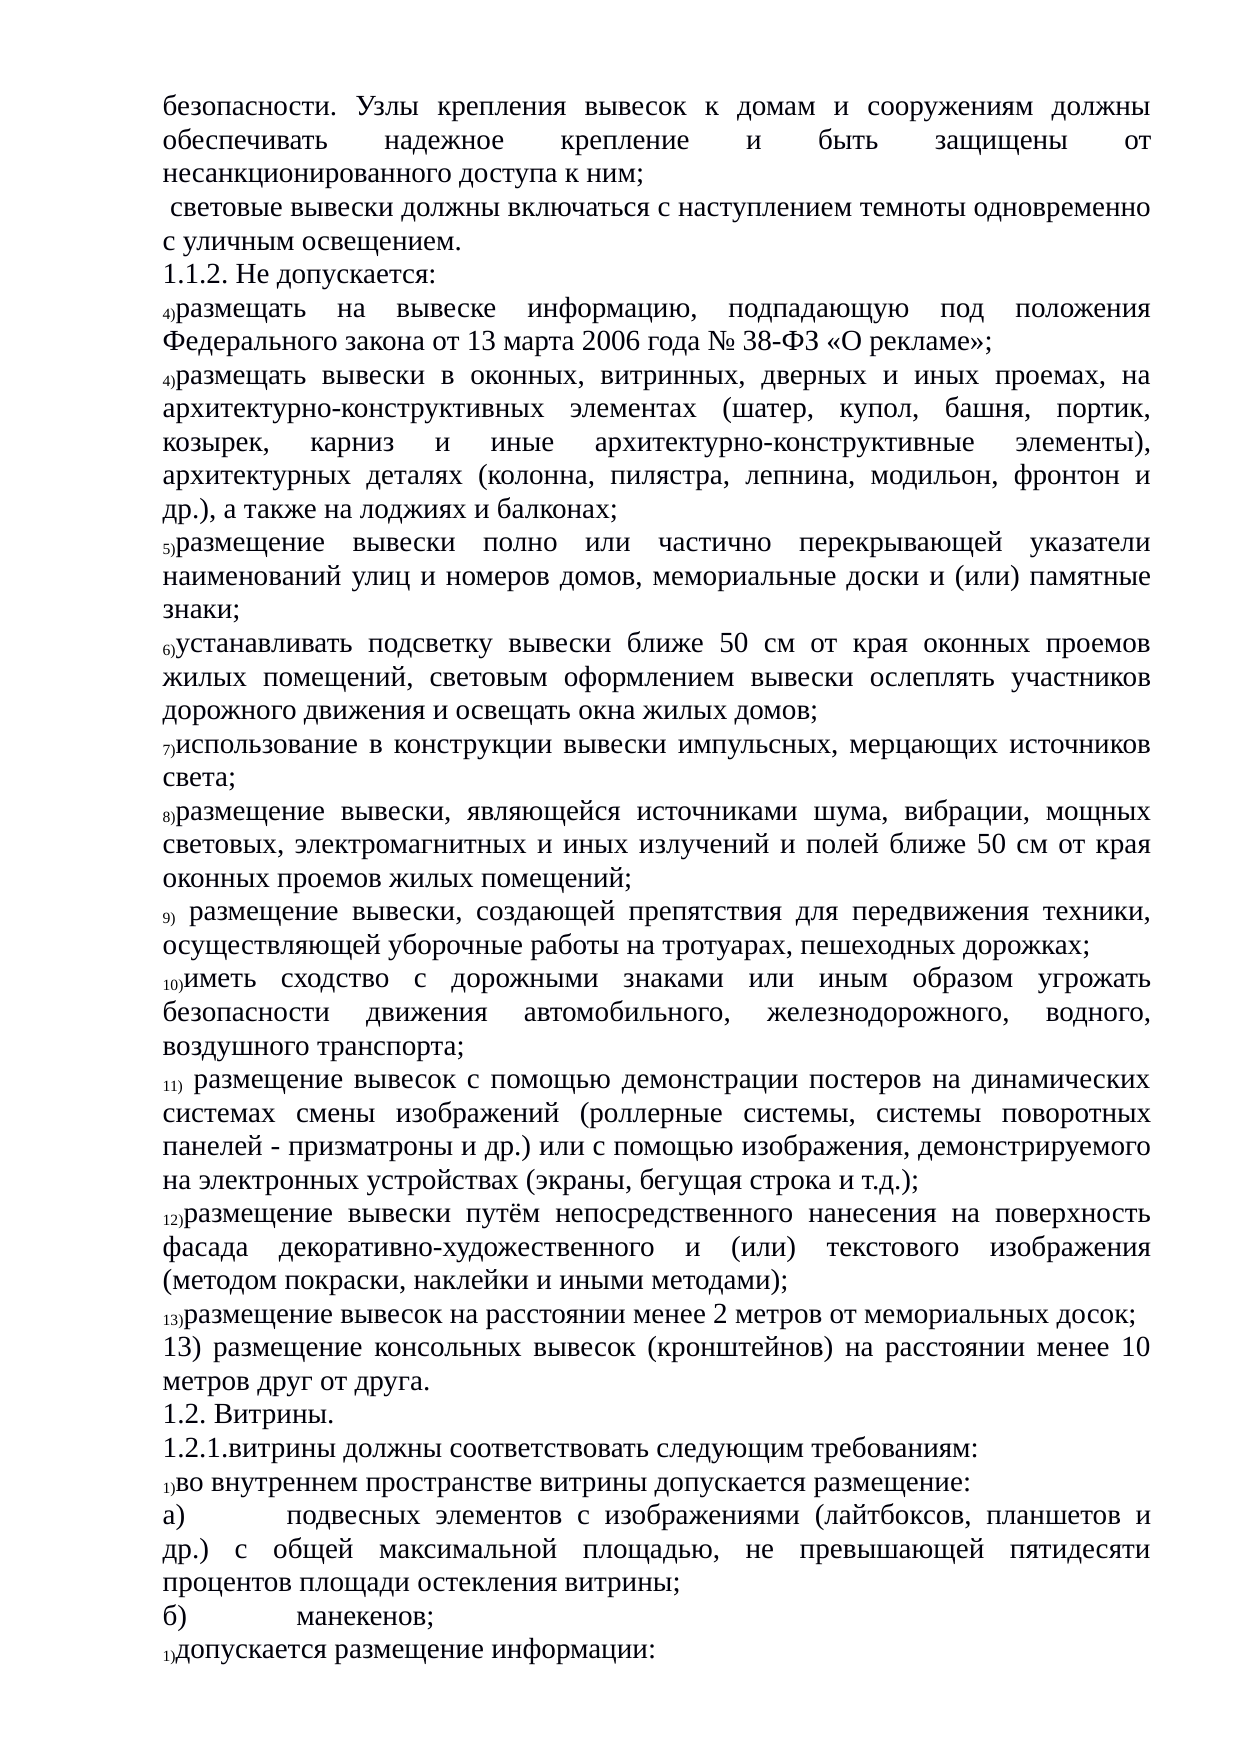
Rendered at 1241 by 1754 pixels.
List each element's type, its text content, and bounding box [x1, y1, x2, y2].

list размещение вывесок с помощью демонстрации постеров на динамических системах смены изображений (роллерные системы, системы поворотных панелей - призматроны и др.) или с помощью изображения, демонстрируемого на электронных устройствах (экраны, бегущая строка и т.д.); [162, 1061, 1152, 1195]
text б) манекенов; [162, 1598, 1152, 1631]
list допускается размещение информации: [162, 1631, 1152, 1665]
list во внутреннем пространстве витрины допускается размещение: [162, 1464, 1152, 1497]
list размещение вывески путём непосредственного нанесения на поверхность фасада декоративно-художественного и (или) текстового изображения (методом покраски, наклейки и иными методами); [162, 1195, 1152, 1296]
list размещение вывесок на расстоянии менее 2 метров от мемориальных досок; [162, 1296, 1152, 1329]
list размещение вывески полно или частично перекрывающей указатели наименований улиц и номеров домов, мемориальные доски и (или) памятные знаки; [162, 524, 1152, 625]
text 13) размещение консольных вывесок (кронштейнов) на расстоянии менее 10 метров друг от друга. [162, 1329, 1152, 1397]
list использование в конструкции вывески импульсных, мерцающих источников света; [162, 726, 1152, 793]
list размещать на вывеске информацию, подпадающую под положения Федерального закона от 13 марта 2006 года № 38-ФЗ «О рекламе»; [162, 290, 1152, 357]
list витрины должны соответствовать следующим требованиям: [162, 1430, 1152, 1464]
list размещение вывески, являющейся источниками шума, вибрации, мощных световых, электромагнитных и иных излучений и полей ближе 50 см от края оконных проемов жилых помещений; [162, 793, 1152, 893]
list размещать вывески в оконных, витринных, дверных и иных проемах, на архитектурно-конструктивных элементах (шатер, купол, башня, портик, козырек, карниз и иные архитектурно-конструктивные элементы), архитектурных деталях (колонна, пилястра, лепнина, модильон, фронтон и др.), а также на лоджиях и балконах; [162, 357, 1152, 524]
list размещение вывески, создающей препятствия для передвижения техники, осуществляющей уборочные работы на тротуарах, пешеходных дорожках; [162, 893, 1152, 961]
list устанавливать подсветку вывески ближе 50 см от края оконных проемов жилых помещений, световым оформлением вывески ослеплять участников дорожного движения и освещать окна жилых домов; [162, 625, 1152, 726]
text а) подвесных элементов с изображениями (лайтбоксов, планшетов и др.) с общей максимальной площадью, не превышающей пятидесяти процентов площади остекления витрины; [162, 1497, 1152, 1598]
text 1.1.2. Не допускается: [162, 256, 1152, 290]
text 1.2. Витрины. [162, 1397, 1152, 1430]
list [162, 88, 1152, 189]
list световые вывески должны включаться с наступлением темноты одновременно с уличным освещением. [162, 189, 1152, 256]
list иметь сходство с дорожными знаками или иным образом угрожать безопасности движения автомобильного, железнодорожного, водного, воздушного транспорта; [162, 961, 1152, 1061]
